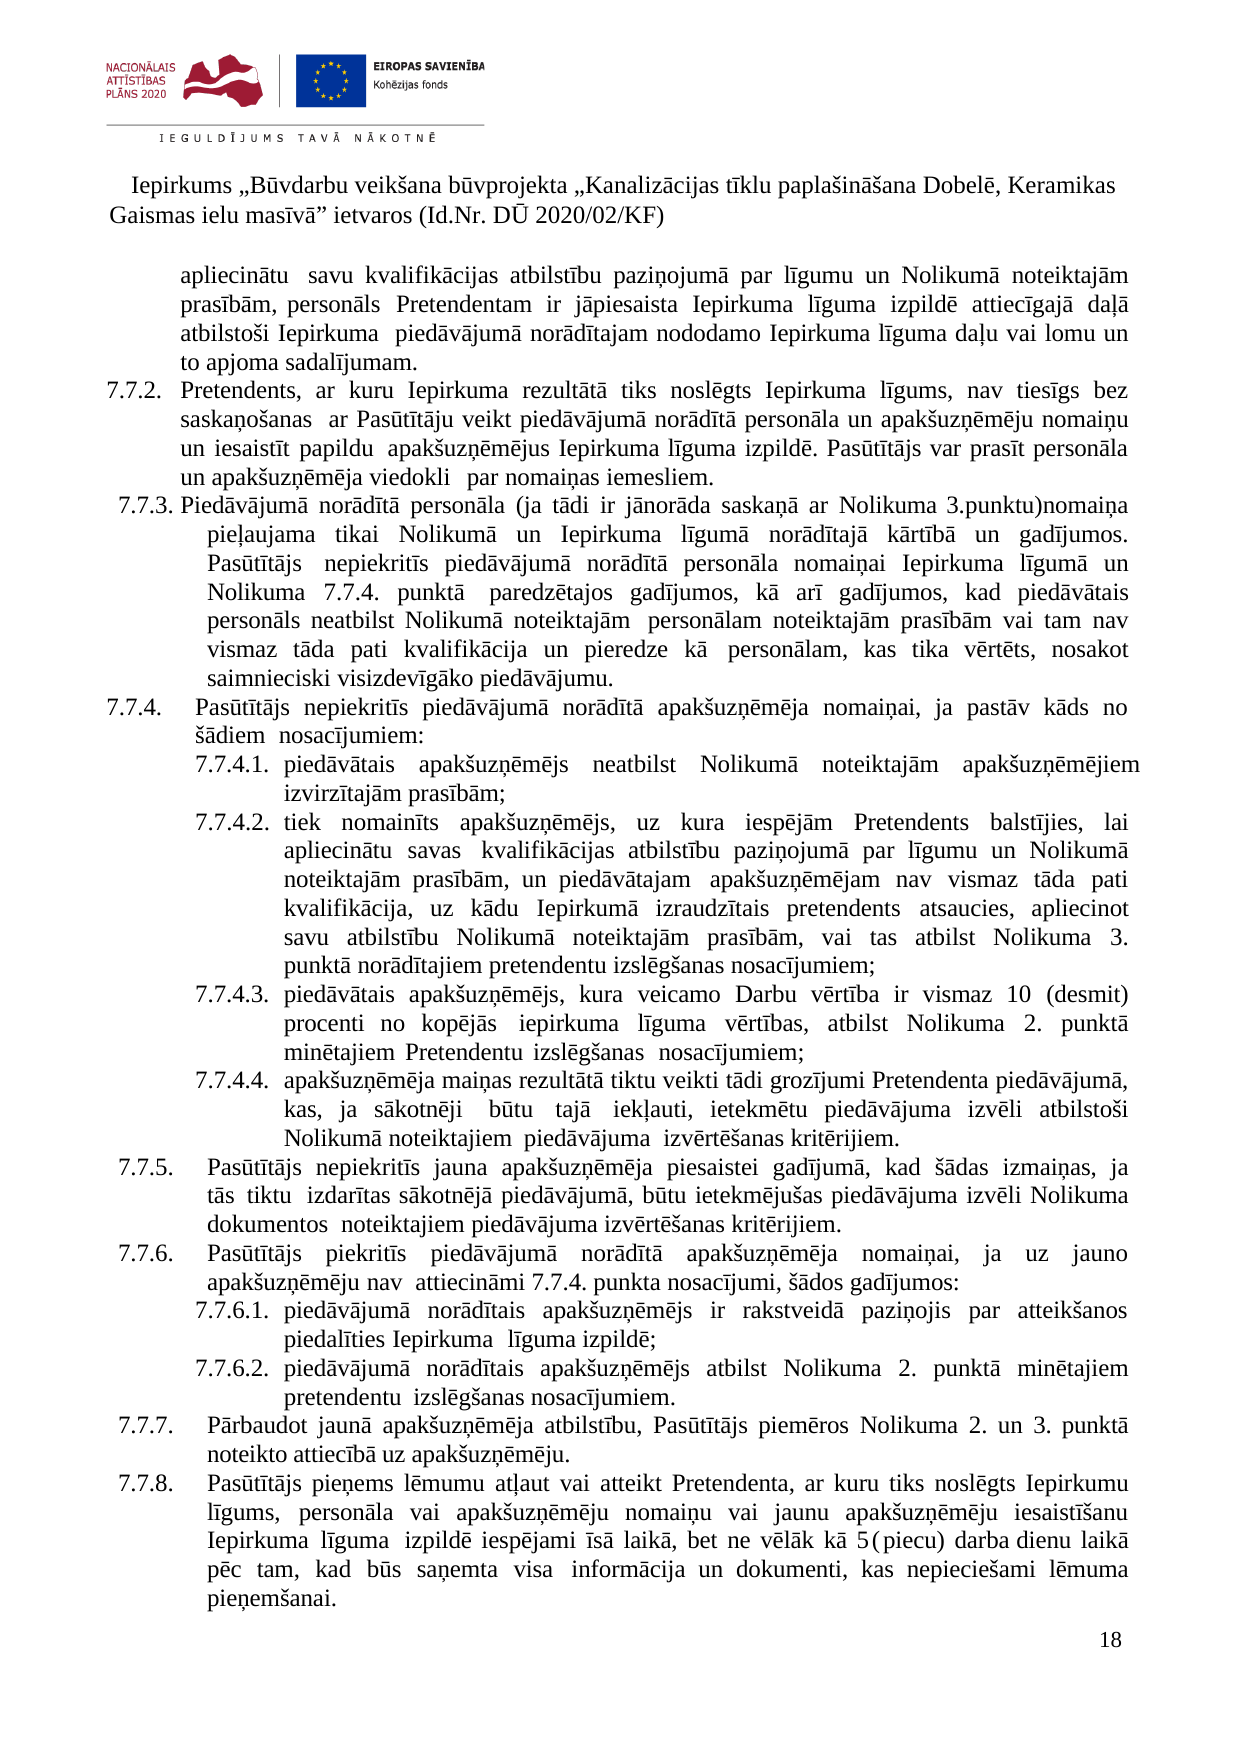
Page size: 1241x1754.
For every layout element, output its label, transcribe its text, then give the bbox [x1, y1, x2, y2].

list Pārbaudot jaunā apakšuzņēmēja atbilstību, Pasūtītājs piemēros Nolikuma 2. un 3. punktā noteikto attiecībā uz apakšuzņēmēju. [118, 1410, 1128, 1468]
list Pasūtītājs piekritīs piedāvājumā norādītā apakšuzņēmēja nomaiņai, ja uz jauno apakšuzņēmēju nav attiecināmi 7.7.4. punkta nosacījumi, šādos gadījumos: [118, 1238, 1128, 1295]
list Piedāvājumā norādītā personāla (ja tādi ir jānorāda saskaņā ar Nolikuma 3.punktu)nomaiņa pieļaujama tikai Nolikumā un Iepirkuma līgumā norādītajā kārtībā un gadījumos. Pasūtītājs nepiekritīs piedāvājumā norādītā personāla nomaiņai Iepirkuma līgumā un Nolikuma 7.7.4. punktā paredzētajos gadījumos, kā arī gadījumos, kad piedāvātais personāls neatbilst Nolikumā noteiktajām personālam noteiktajām prasībām vai tam nav vismaz tāda pati kvalifikācija un pieredze kā personālam, kas tika vērtēts, nosakot saimnieciski visizdevīgāko piedāvājumu. [118, 490, 1129, 692]
picture [106, 54, 485, 142]
list piedāvājumā norādītais apakšuzņēmējs atbilst Nolikuma 2. punktā minētajiem pretendentu izslēgšanas nosacījumiem. [195, 1353, 1129, 1410]
list piedāvātais apakšuzņēmējs neatbilst Nolikumā noteiktajām apakšuzņēmējiem izvirzītajām prasībām; [195, 749, 1140, 807]
list apakšuzņēmēja maiņas rezultātā tiktu veikti tādi grozījumi Pretendenta piedāvājumā, kas, ja sākotnēji būtu tajā iekļauti, ietekmētu piedāvājuma izvēli atbilstoši Nolikumā noteiktajiem piedāvājuma izvērtēšanas kritērijiem. [195, 1065, 1128, 1152]
list Pasūtītājs nepiekritīs jauna apakšuzņēmēja piesaistei gadījumā, kad šādas izmaiņas, ja tās tiktu izdarītas sākotnējā piedāvājumā, būtu ietekmējušas piedāvājuma izvēli Nolikuma dokumentos noteiktajiem piedāvājuma izvērtēšanas kritērijiem. [118, 1152, 1129, 1238]
list Pretendents, ar kuru Iepirkuma rezultātā tiks noslēgts Iepirkuma līgums, nav tiesīgs bez saskaņošanas ar Pasūtītāju veikt piedāvājumā norādītā personāla un apakšuzņēmēju nomaiņu un iesaistīt papildu apakšuzņēmējus Iepirkuma līguma izpildē. Pasūtītājs var prasīt personāla un apakšuzņēmēja viedokli par nomaiņas iemesliem. [106, 375, 1128, 490]
list Pasūtītājs pieņems lēmumu atļaut vai atteikt Pretendenta, ar kuru tiks noslēgts Iepirkumu līgums, personāla vai apakšuzņēmēju nomaiņu vai jaunu apakšuzņēmēju iesaistīšanu Iepirkuma līguma izpildē iespējami īsā laikā, bet ne vēlāk kā 5(piecu) darba dienu laikā pēc tam, kad būs saņemta visa informācija un dokumenti, kas nepieciešami lēmuma pieņemšanai. [118, 1468, 1129, 1612]
list piedāvājumā norādītais apakšuzņēmējs ir rakstveidā paziņojis par atteikšanos piedalīties Iepirkuma līguma izpildē; [195, 1295, 1128, 1353]
list piedāvātais apakšuzņēmējs, kura veicamo Darbu vērtība ir vismaz 10 (desmit) procenti no kopējās iepirkuma līguma vērtības, atbilst Nolikuma 2. punktā minētajiem Pretendentu izslēgšanas nosacījumiem; [195, 979, 1129, 1065]
list tiek nomainīts apakšuzņēmējs, uz kura iespējām Pretendents balstījies, lai apliecinātu savas kvalifikācijas atbilstību paziņojumā par līgumu un Nolikumā noteiktajām prasībām, un piedāvātajam apakšuzņēmējam nav vismaz tāda pati kvalifikācija, uz kādu Iepirkumā izraudzītais pretendents atsaucies, apliecinot savu atbilstību Nolikumā noteiktajām prasībām, vai tas atbilst Nolikuma 3. punktā norādītajiem pretendentu izslēgšanas nosacījumiem; [195, 807, 1129, 979]
list Pasūtītājs nepiekritīs piedāvājumā norādītā apakšuzņēmēja nomaiņai, ja pastāv kāds no šādiem nosacījumiem: [106, 692, 1128, 749]
